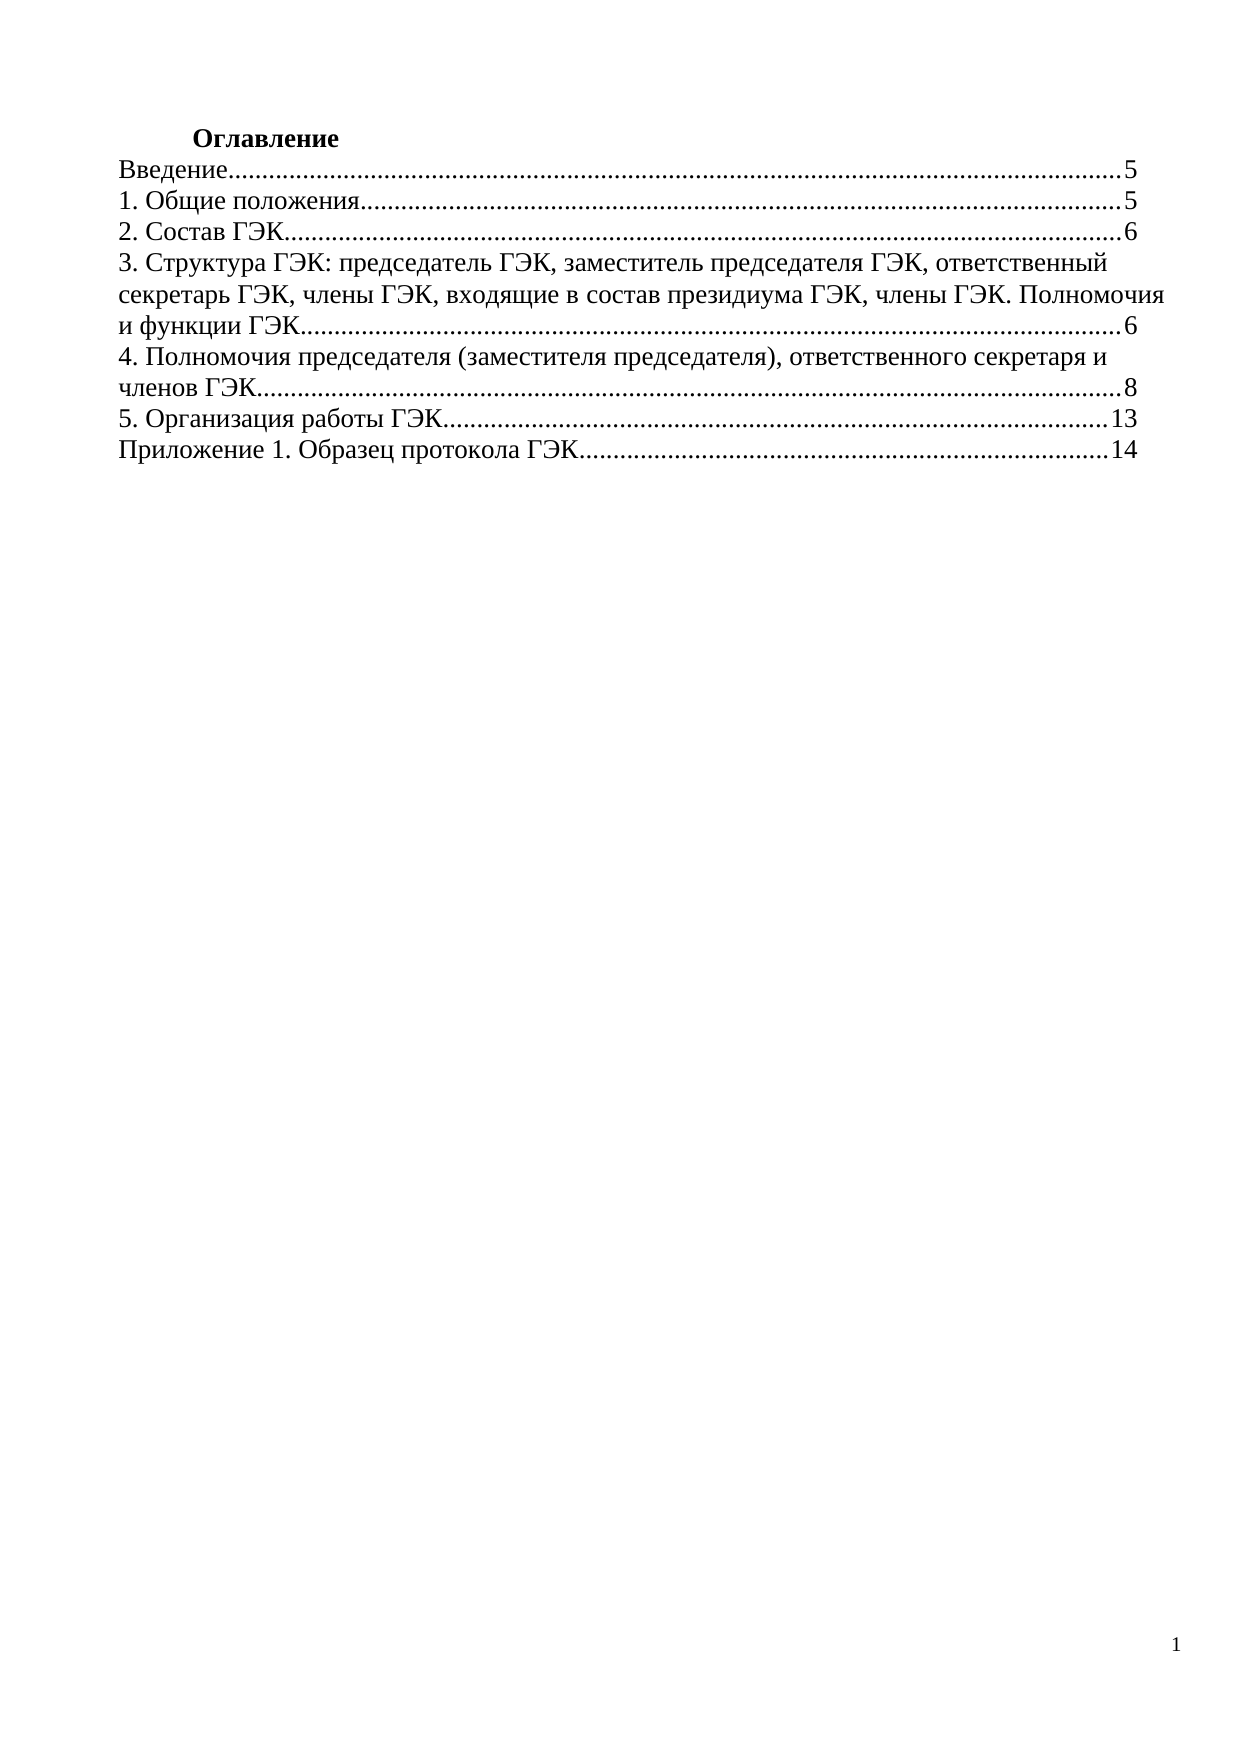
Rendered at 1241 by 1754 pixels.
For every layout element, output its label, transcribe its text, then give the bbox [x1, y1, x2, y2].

text Оглавление [118, 122, 1181, 153]
